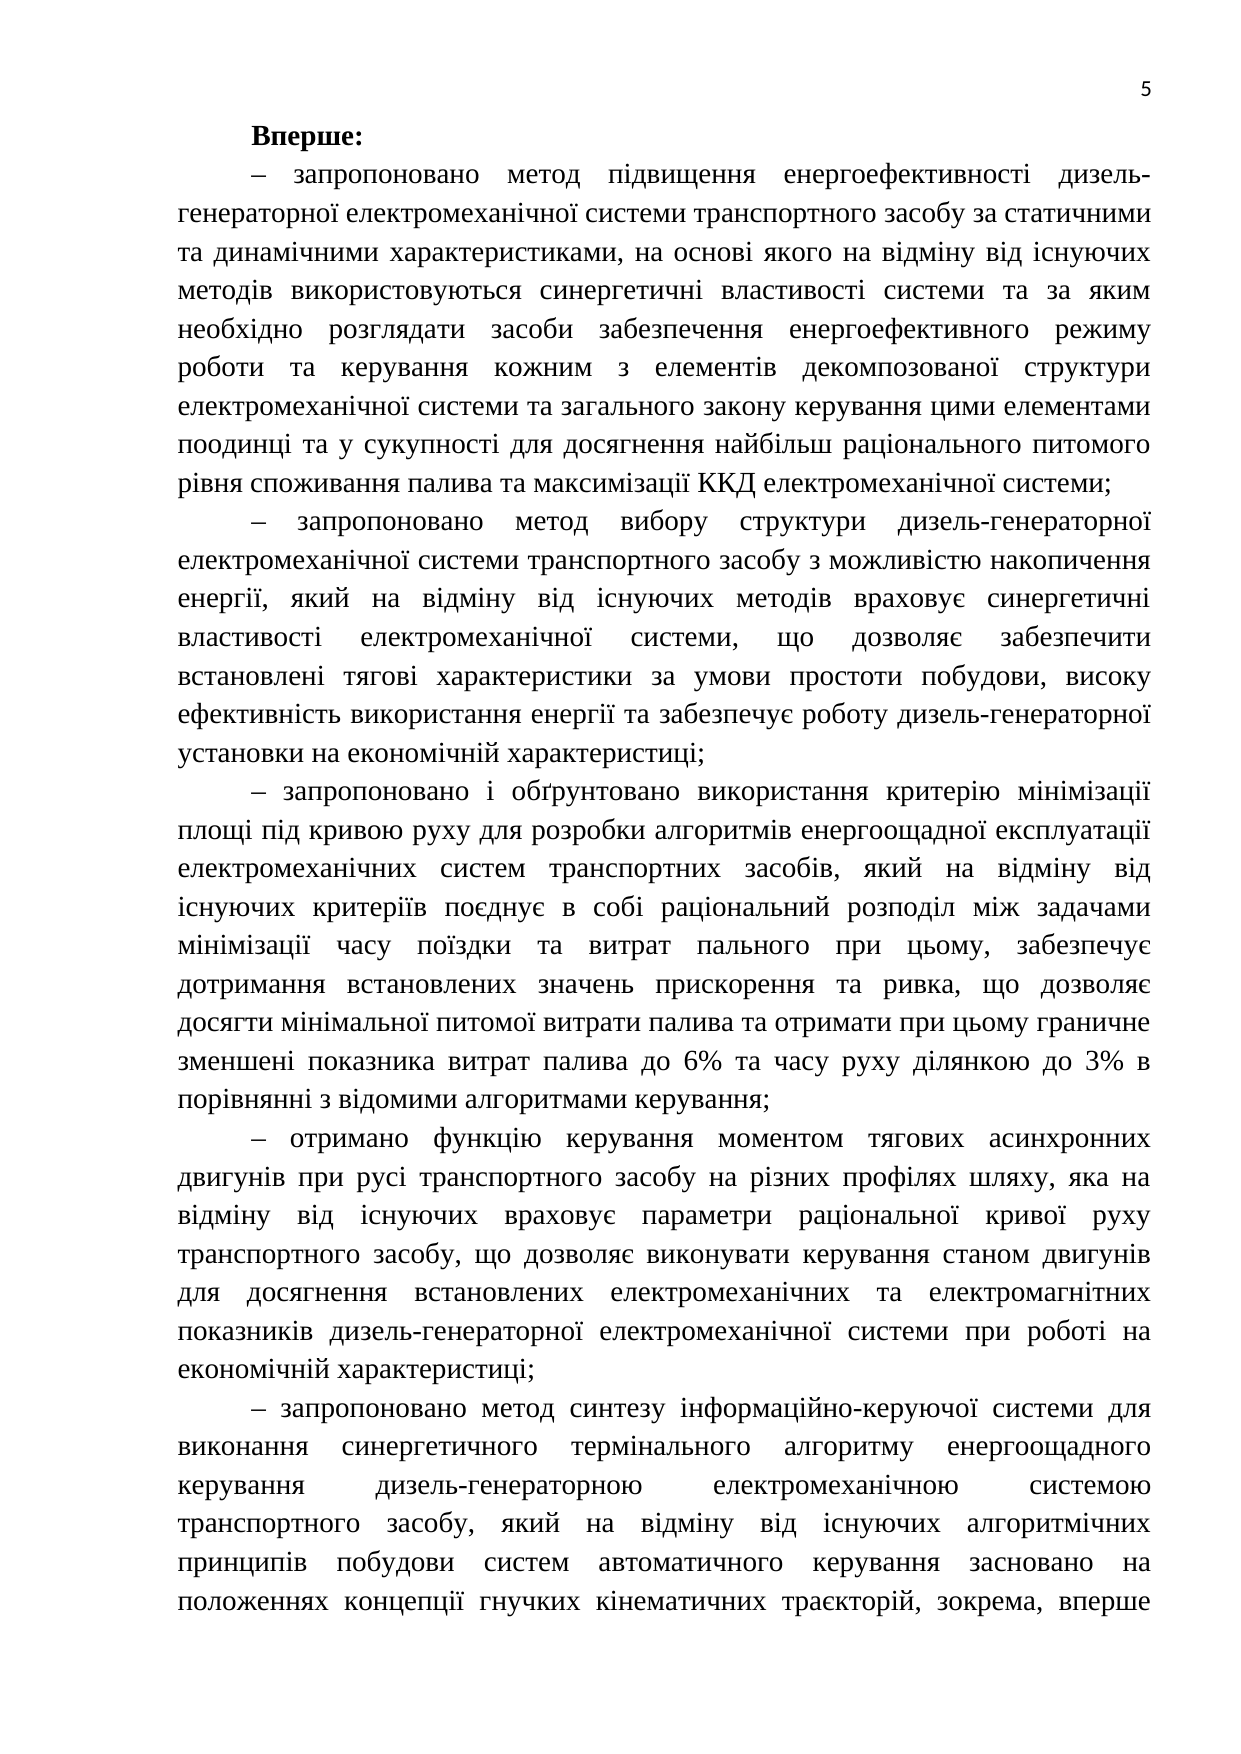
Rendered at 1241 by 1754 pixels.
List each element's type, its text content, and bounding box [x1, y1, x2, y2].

title – отримано функцію керування моментом тягових асинхронних двигунів при русі транспортного засобу на різних профілях шляху, яка на відміну від існуючих враховує параметри раціональної кривої руху транспортного засобу, що дозволяє виконувати керування станом двигунів для досягнення встановлених електромеханічних та електромагнітних показників дизель-генераторної електромеханічної системи при роботі на економічній характеристиці; [177, 1120, 1152, 1385]
title – запропоновано і обґрунтовано використання критерію мінімізації площі під кривою руху для розробки алгоритмів енергоощадної експлуатації електромеханічних систем транспортних засобів, який на відміну від існуючих критеріїв поєднує в собі раціональний розподіл між задачами мінімізації часу поїздки та витрат пального при цьому, забезпечує дотримання встановлених значень прискорення та ривка, що дозволяє досягти мінімальної питомої витрати палива та отримати при цьому граничне зменшені показника витрат палива до 6% та часу руху ділянкою до 3% в порівнянні з відомими алгоритмами керування; [177, 773, 1152, 1115]
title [177, 1390, 1152, 1616]
title – запропоновано метод вибору структури дизель-генераторної електромеханічної системи транспортного засобу з можливістю накопичення енергії, який на відміну від існуючих методів враховує синергетичні властивості електромеханічної системи, що дозволяє забезпечити встановлені тягові характеристики за умови простоти побудови, високу ефективність використання енергії та забезпечує роботу дизель-генераторної установки на економічній характеристиці; [177, 503, 1152, 768]
text Вперше: [177, 118, 1152, 152]
text – запропоновано метод підвищення енергоефективності дизель-генераторної електромеханічної системи транспортного засобу за статичними та динамічними характеристиками, на основі якого на відміну від існуючих методів використовуються синергетичні властивості системи та за яким необхідно розглядати засоби забезпечення енергоефективного режиму роботи та керування кожним з елементів декомпозованої структури електромеханічної системи та загального закону керування цими елементами поодинці та у сукупності для досягнення найбільш раціонального питомого рівня споживання палива та максимізації ККД електромеханічної системи; [177, 157, 1152, 498]
